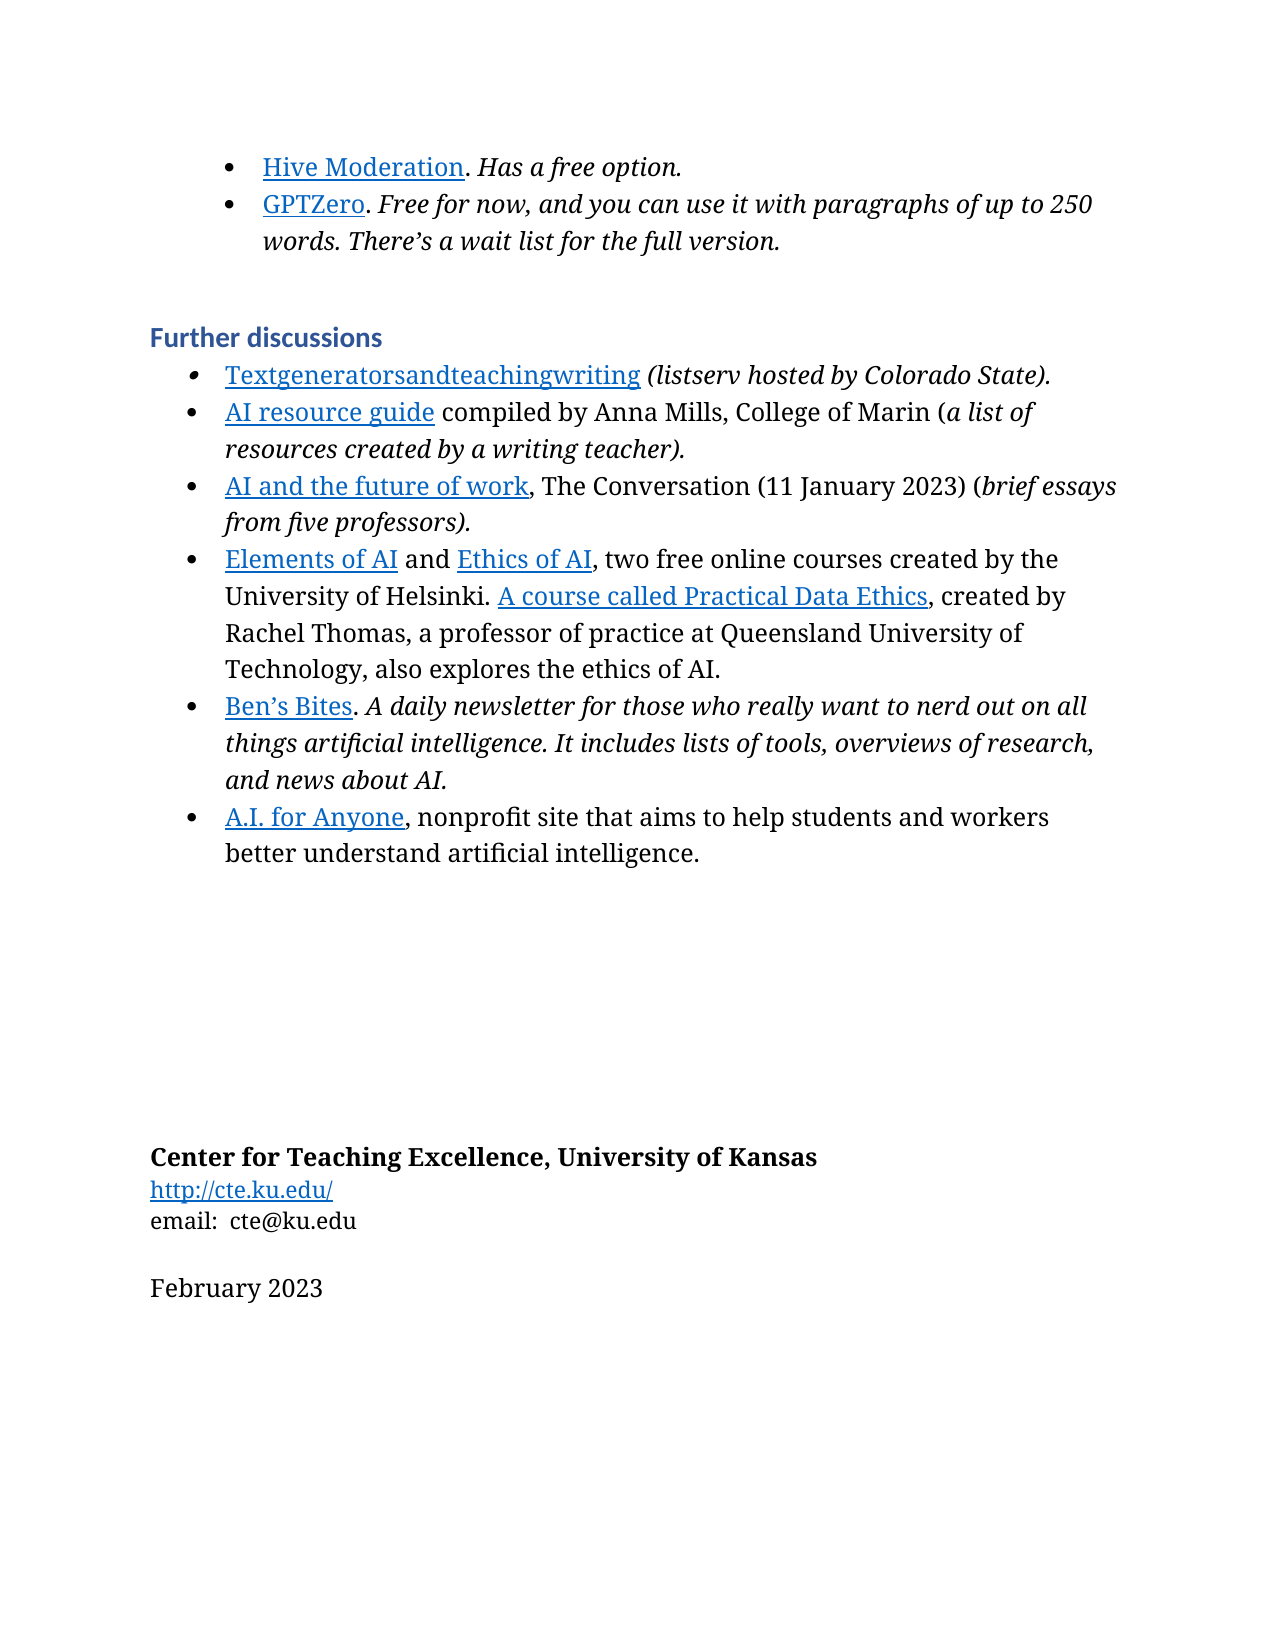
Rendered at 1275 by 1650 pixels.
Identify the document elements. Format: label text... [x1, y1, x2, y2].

text Center for Teaching Excellence, University of Kansas [150, 1140, 1125, 1174]
list Hive Moderation. Has a free option. [225, 150, 1125, 184]
subtitle Further discussions [150, 319, 1125, 355]
list Ben’s Bites. A daily newsletter for those who really want to nerd out on all things artificial intelligence. It includes lists of tools, overviews of research, and news about AI. [187, 689, 1125, 797]
list Textgeneratorsandteachingwriting (listserv hosted by Colorado State). [187, 358, 1125, 392]
list A.I. for Anyone, nonprofit site that aims to help students and workers better understand artificial intelligence. [187, 799, 1125, 870]
list AI resource guide compiled by Anna Mills, College of Marin (a list of resources created by a writing teacher). [187, 395, 1125, 466]
list Elements of AI and Ethics of AI, two free online courses created by the University of Helsinki. A course called Practical Data Ethics, created by Rachel Thomas, a professor of practice at Queensland University of Technology, also explores the ethics of AI. [187, 542, 1125, 686]
text February 2023 [150, 1271, 1125, 1305]
list GPTZero. Free for now, and you can use it with paragraphs of up to 250 words. There’s a wait list for the full version. [225, 187, 1125, 258]
list AI and the future of work, The Conversation (11 January 2023) (brief essays from five professors). [187, 468, 1125, 539]
text email: cte@ku.edu [150, 1205, 1125, 1237]
text http://cte.ku.edu/ [150, 1174, 1125, 1205]
